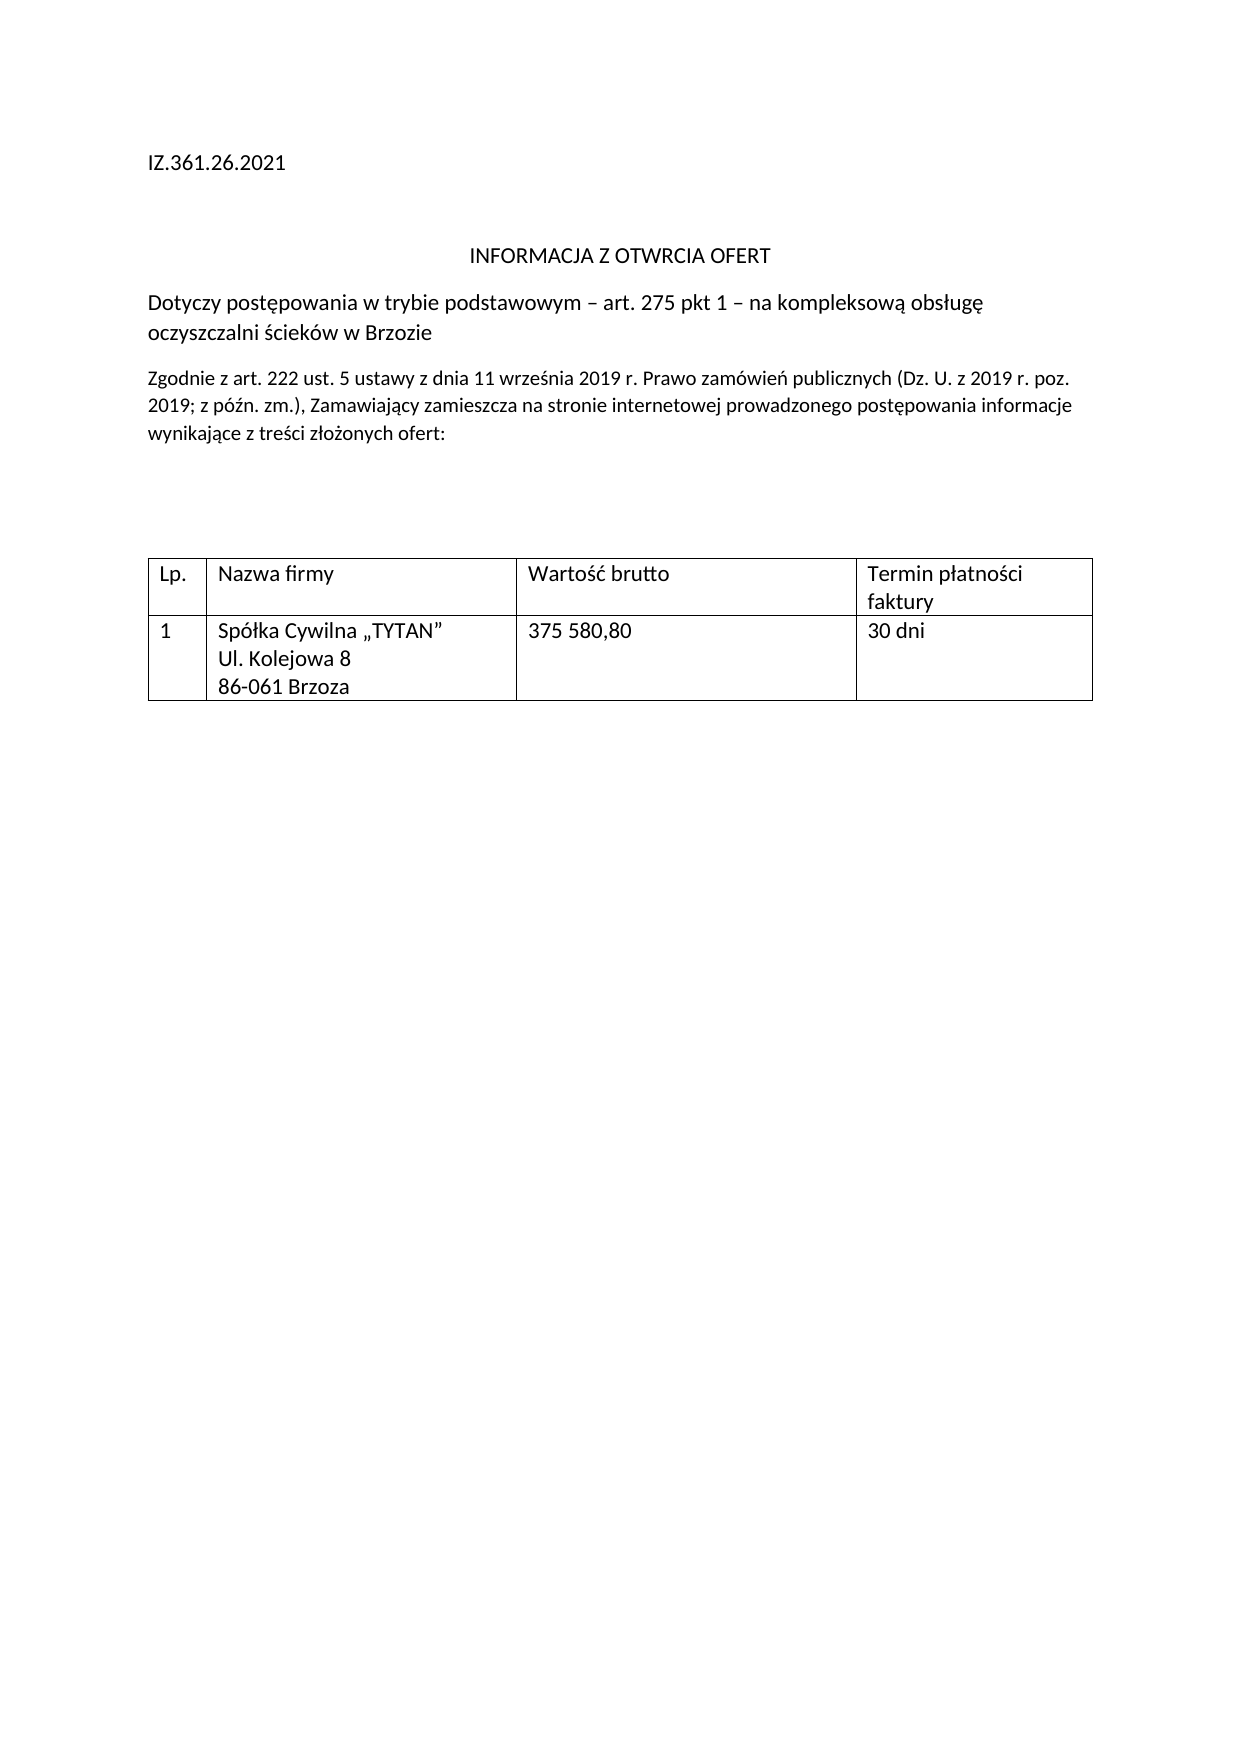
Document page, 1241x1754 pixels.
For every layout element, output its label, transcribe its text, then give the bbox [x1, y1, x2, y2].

text Zgodnie z art. 222 ust. 5 ustawy z dnia 11 września 2019 r. Prawo zamówień publicznych (Dz. U. z 2019 r. poz. 2019; z późn. zm.), Zamawiający zamieszcza na stronie internetowej prowadzonego postępowania informacje wynikające z treści złożonych ofert: [148, 365, 1093, 446]
text IZ.361.26.2021 [148, 148, 1093, 176]
table_cell 30 dni [857, 616, 1092, 700]
table_cell Spółka Cywilna „TYTAN” Ul. Kolejowa 8 86-061 Brzoza [207, 616, 516, 700]
table_header Termin płatności faktury [857, 559, 1092, 615]
text Dotyczy postępowania w trybie podstawowym – art. 275 pkt 1 – na kompleksową obsługę oczyszczalni ścieków w Brzozie [148, 288, 1093, 346]
table_header Wartość brutto [517, 559, 856, 615]
text INFORMACJA Z OTWRCIA OFERT [148, 241, 1093, 269]
table_cell 1 [149, 616, 206, 700]
table_cell 375 580,80 [517, 616, 856, 700]
table_header Nazwa firmy [207, 559, 516, 615]
table_header Lp. [149, 559, 206, 615]
